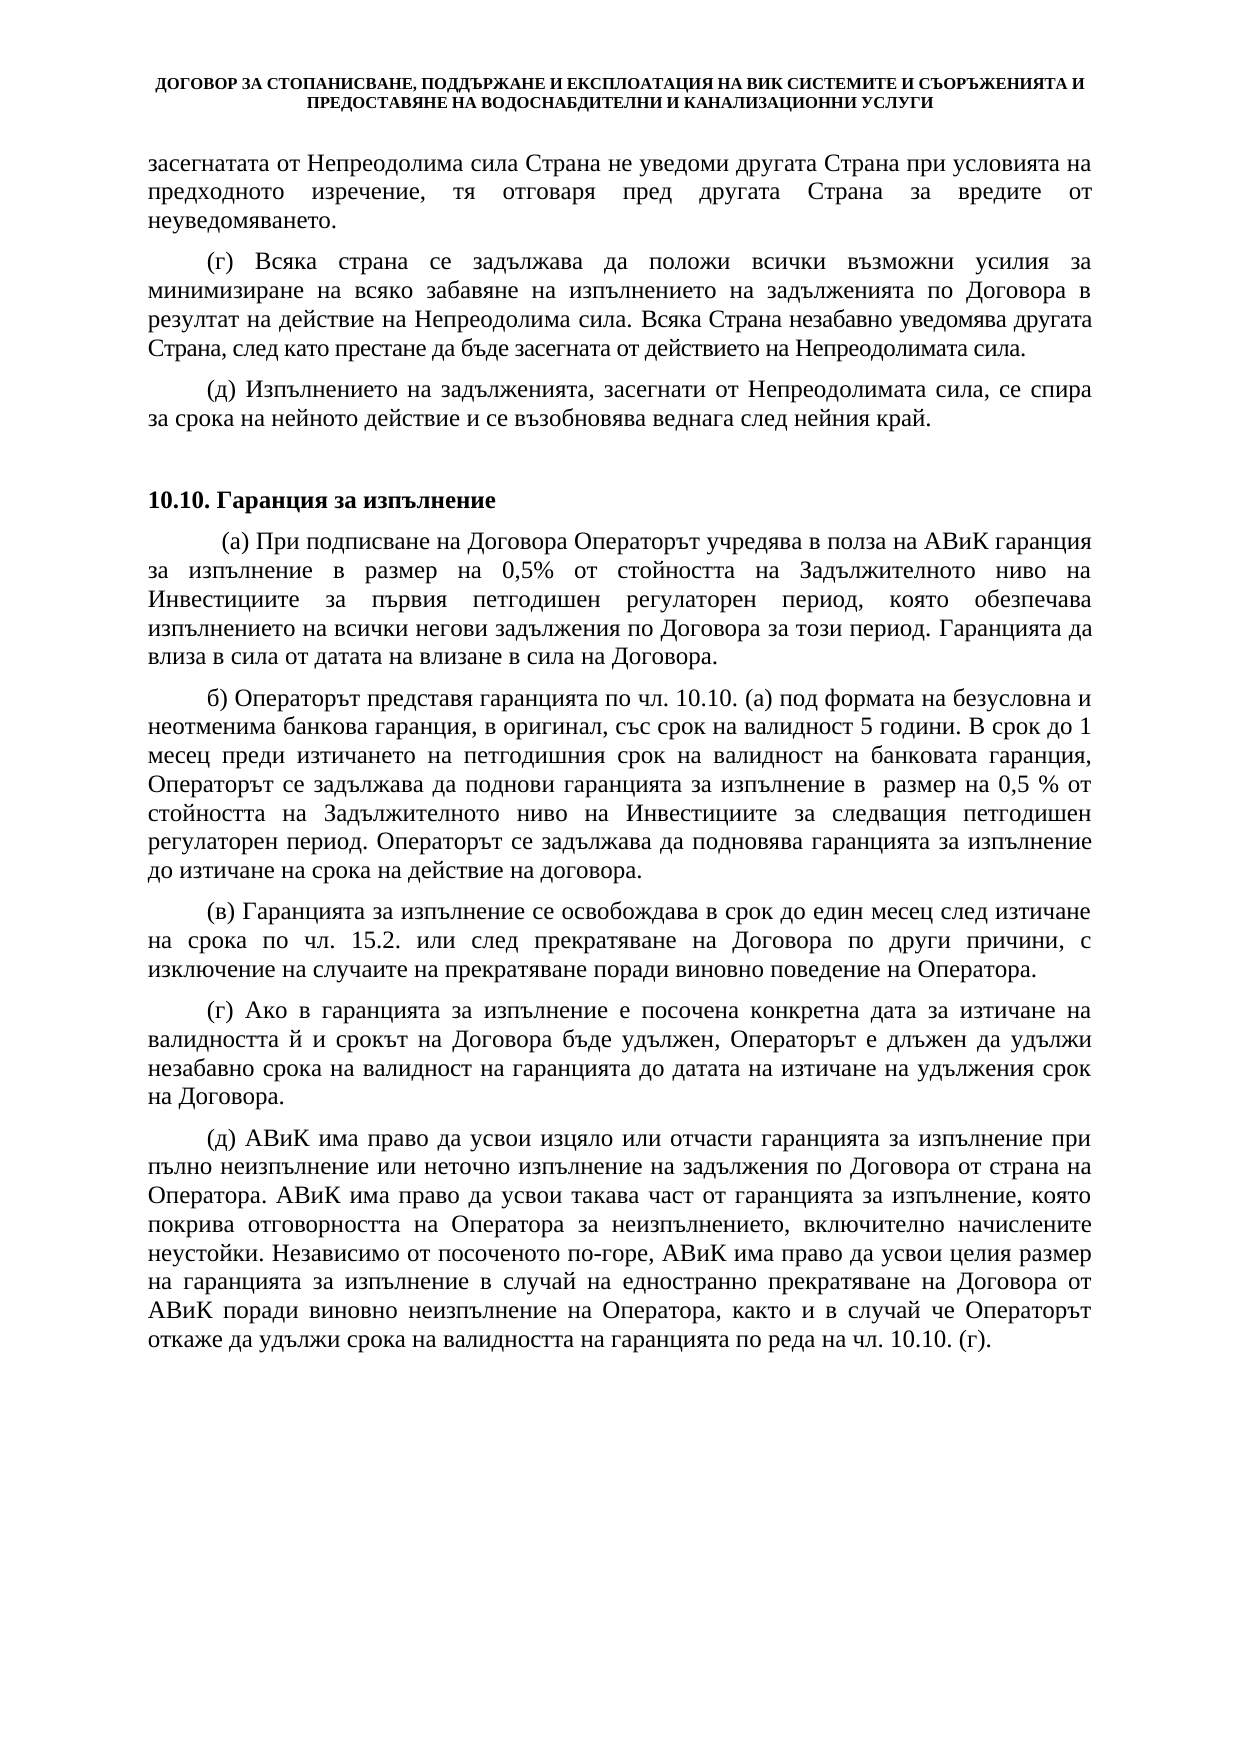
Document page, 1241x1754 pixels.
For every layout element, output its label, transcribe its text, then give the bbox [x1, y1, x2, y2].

text (а) При подписване на Договора Операторът учредява в полза на АВиК гаранция за изпълнение в размер на 0,5% от стойността на Задължителното ниво на Инвестициите за първия петгодишен регулаторен период, която обезпечава изпълнението на всички негови задължения по Договора за този период. Гаранцията да влиза в сила от датата на влизане в сила на Договора. [148, 526, 1093, 670]
text (г) Всяка страна се задължава да положи всички възможни усилия за минимизиране на всяко забавяне на изпълнението на задълженията по Договора в резултат на действие на Непреодолима сила. Всяка Страна незабавно уведомява другата Страна, след като престане да бъде засегната от действието на Непреодолимата сила. [148, 246, 1093, 361]
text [148, 148, 1093, 234]
text б) Операторът представя гаранцията по чл. 10.10. (а) под формата на безусловна и неотменима банкова гаранция, в оригинал, със срок на валидност 5 години. В срок до 1 месец преди изтичането на петгодишния срок на валидност на банковата гаранция, Операторът се задължава да поднови гаранцията за изпълнение в размер на 0,5 % от стойността на Задължителното ниво на Инвестициите за следващия петгодишен регулаторен период. Операторът се задължава да подновява гаранцията за изпълнение до изтичане на срока на действие на договора. [148, 683, 1093, 884]
text (д) Изпълнението на задълженията, засегнати от Непреодолимата сила, се спира за срока на нейното действие и се възобновява веднага след нейния край. [148, 374, 1093, 431]
text (г) Ако в гаранцията за изпълнение е посочена конкретна дата за изтичане на валидността й и срокът на Договора бъде удължен, Операторът е длъжен да удължи незабавно срока на валидност на гаранцията до датата на изтичане на удължения срок на Договора. [148, 995, 1093, 1110]
text (в) Гаранцията за изпълнение се освобождава в срок до един месец след изтичане на срока по чл. 15.2. или след прекратяване на Договора по други причини, с изключение на случаите на прекратяване поради виновно поведение на Оператора. [148, 896, 1093, 983]
text (д) АВиК има право да усвои изцяло или отчасти гаранцията за изпълнение при пълно неизпълнение или неточно изпълнение на задължения по Договора от страна на Оператора. АВиК има право да усвои такава част от гаранцията за изпълнение, която покрива отговорността на Оператора за неизпълнението, включително начислените неустойки. Независимо от посоченото по-горе, АВиК има право да усвои целия размер на гаранцията за изпълнение в случай на едностранно прекратяване на Договора от АВиК поради виновно неизпълнение на Оператора, както и в случай че Операторът откаже да удължи срока на валидността на гаранцията по реда на чл. 10.10. (г). [148, 1123, 1093, 1353]
subtitle 10.10. Гаранция за изпълнение [148, 485, 1093, 514]
